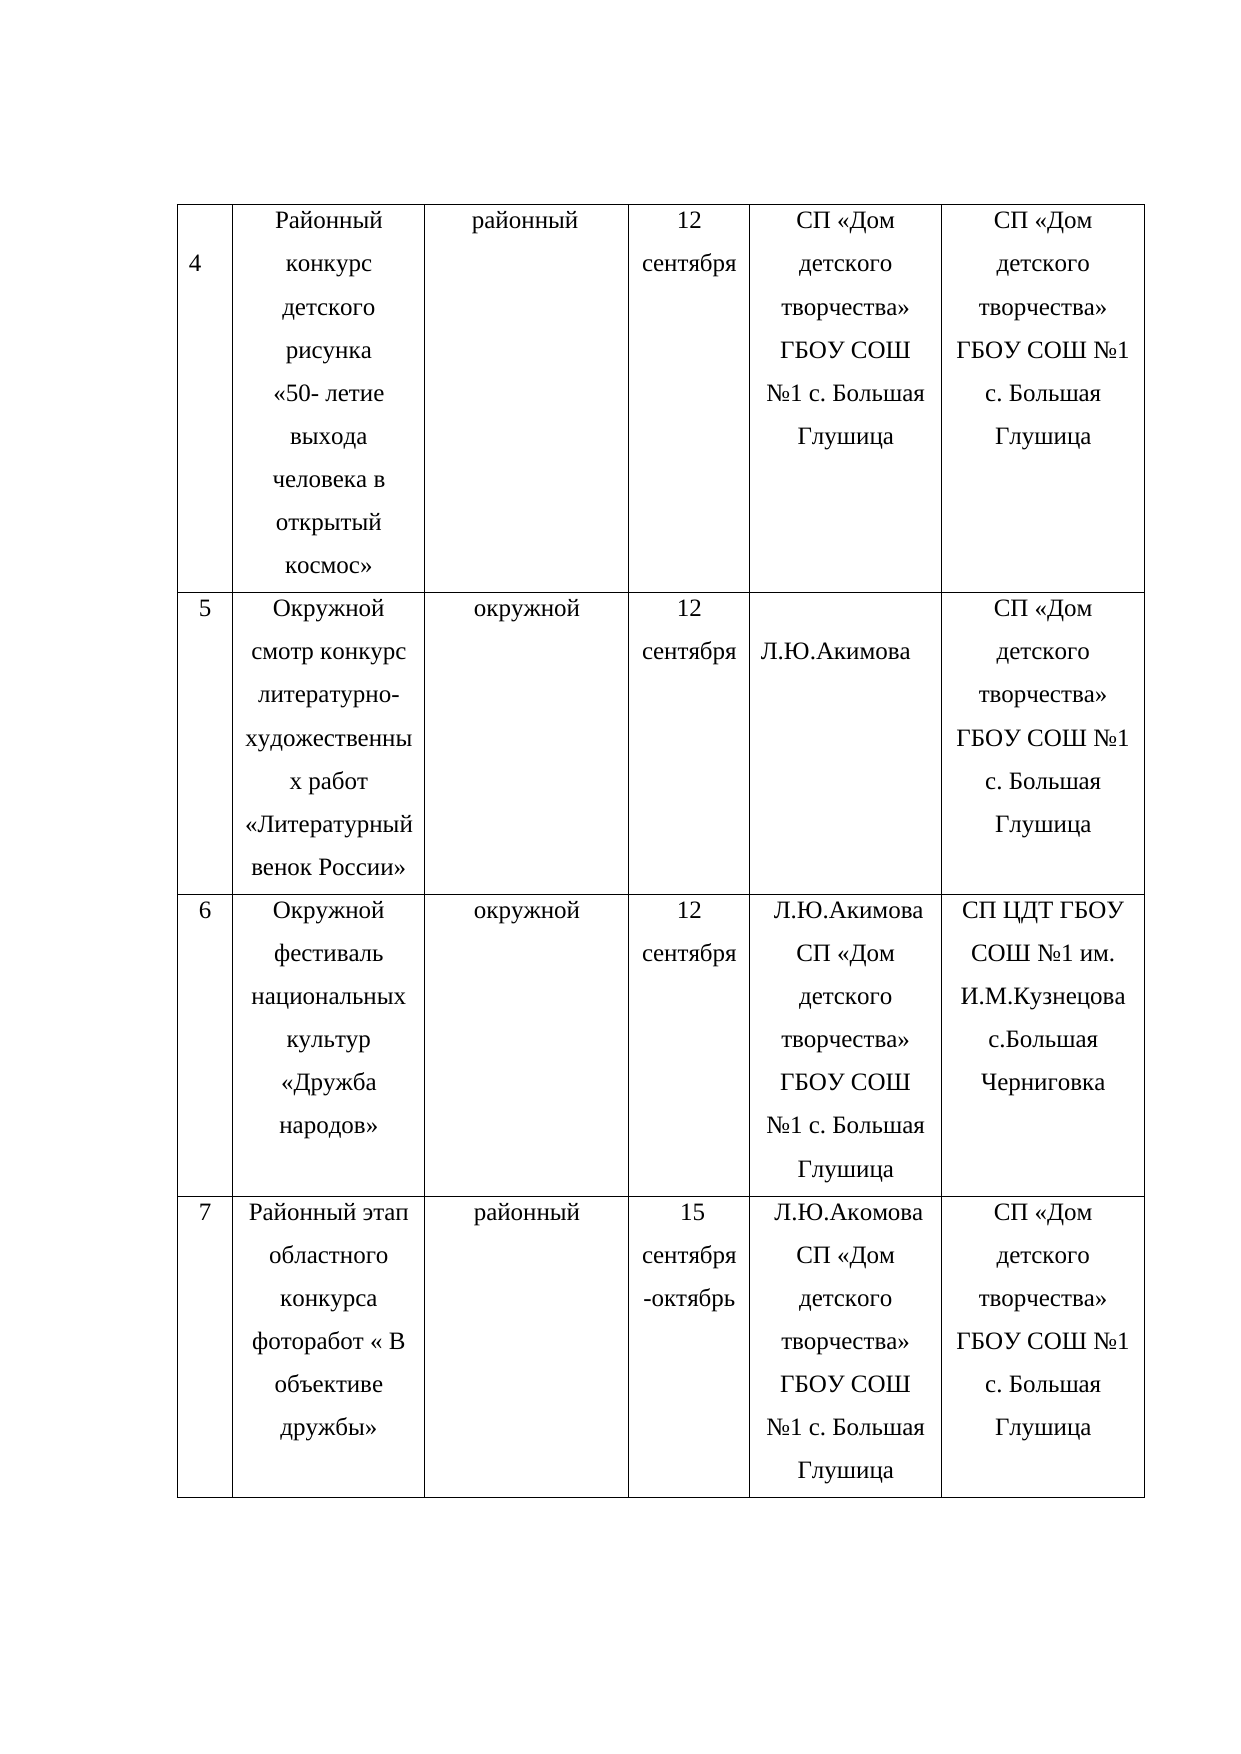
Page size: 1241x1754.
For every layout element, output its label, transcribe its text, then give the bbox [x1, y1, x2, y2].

table_cell окружной [425, 593, 628, 894]
table_cell окружной [425, 895, 628, 1196]
table_header Районный конкурс детского рисунка «50- летие выхода человека в открытый космос» [233, 205, 424, 592]
table_header СП «Дом детского творчества» ГБОУ СОШ №1 с. Большая Глушица [750, 205, 941, 592]
table_cell СП «Дом детского творчества» ГБОУ СОШ №1 с. Большая Глушица [942, 593, 1144, 894]
table_cell Окружной фестиваль национальных культур «Дружба народов» [233, 895, 424, 1196]
table_cell Л.Ю.Акимова [750, 593, 941, 894]
table_cell СП ЦДТ ГБОУ СОШ №1 им. И.М.Кузнецова с.Большая Черниговка [942, 895, 1144, 1196]
table_cell 7 [178, 1197, 232, 1497]
table_cell СП «Дом детского творчества» ГБОУ СОШ №1 с. Большая Глушица [942, 1197, 1144, 1497]
table_cell 5 [178, 593, 232, 894]
table_cell 6 [178, 895, 232, 1196]
table_header 12 сентября [629, 205, 749, 592]
table_header 4 [178, 205, 232, 592]
table_header СП «Дом детского творчества» ГБОУ СОШ №1 с. Большая Глушица [942, 205, 1144, 592]
table_cell Районный этап областного конкурса фоторабот « В объективе дружбы» [233, 1197, 424, 1497]
table_cell районный [425, 1197, 628, 1497]
table_cell 12 сентября [629, 593, 749, 894]
table_header районный [425, 205, 628, 592]
table_cell Л.Ю.Акимова СП «Дом детского творчества» ГБОУ СОШ №1 с. Большая Глушица [750, 895, 941, 1196]
table_cell Окружной смотр конкурс литературно- художественных работ «Литературный венок России» [233, 593, 424, 894]
table_cell Л.Ю.Акомова СП «Дом детского творчества» ГБОУ СОШ №1 с. Большая Глушица [750, 1197, 941, 1497]
table_cell 15 сентября-октябрь [629, 1197, 749, 1497]
table_cell 12 сентября [629, 895, 749, 1196]
